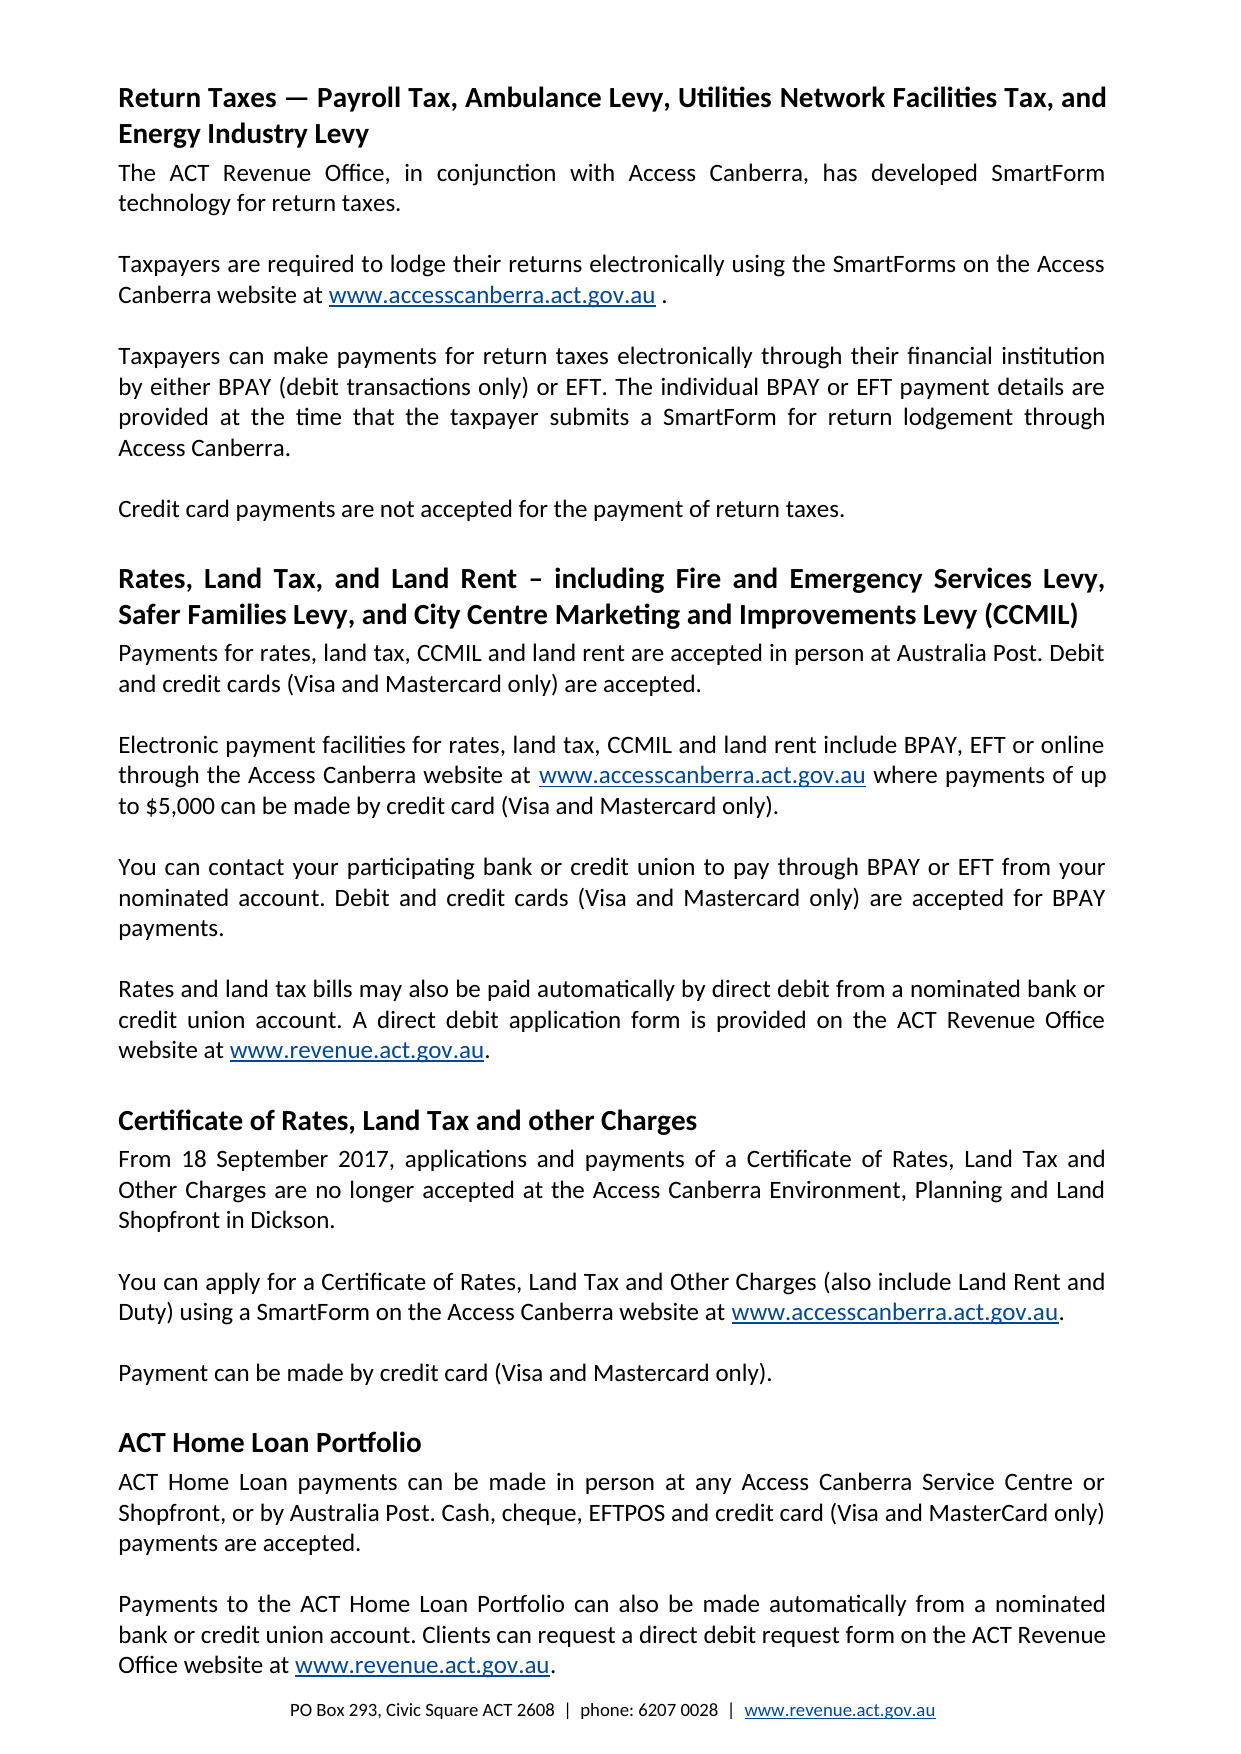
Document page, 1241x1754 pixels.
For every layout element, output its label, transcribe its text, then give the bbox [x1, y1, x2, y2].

text Taxpayers are required to lodge their returns electronically using the SmartForms on the Access Canberra website at www.accesscanberra.act.gov.au . [118, 249, 1107, 310]
text Credit card payments are not accepted for the payment of return taxes. [118, 493, 1107, 523]
subtitle ACT Home Loan Portfolio [118, 1424, 1107, 1460]
text From 18 September 2017, applications and payments of a Certificate of Rates, Land Tax and Other Charges are no longer accepted at the Access Canberra Environment, Planning and Land Shopfront in Dickson. [118, 1143, 1107, 1235]
subtitle Certificate of Rates, Land Tax and other Charges [118, 1102, 1107, 1137]
text The ACT Revenue Office, in conjunction with Access Canberra, has developed SmartForm technology for return taxes. [118, 157, 1107, 218]
subtitle Return Taxes — Payroll Tax, Ambulance Levy, Utilities Network Facilities Tax, and Energy Industry Levy [118, 79, 1107, 151]
text Payments for rates, land tax, CCMIL and land rent are accepted in person at Australia Post. Debit and credit cards (Visa and Mastercard only) are accepted. [118, 638, 1107, 699]
text Electronic payment facilities for rates, land tax, CCMIL and land rent include BPAY, EFT or online through the Access Canberra website at www.accesscanberra.act.gov.au where payments of up to $5,000 can be made by credit card (Visa and Mastercard only). [118, 729, 1107, 821]
text Payments to the ACT Home Loan Portfolio can also be made automatically from a nominated bank or credit union account. Clients can request a direct debit request form on the ACT Revenue Office website at www.revenue.act.gov.au. [118, 1588, 1107, 1680]
text ACT Home Loan payments can be made in person at any Access Canberra Service Centre or Shopfront, or by Australia Post. Cash, cheque, EFTPOS and credit card (Visa and MasterCard only) payments are accepted. [118, 1466, 1107, 1558]
text You can contact your participating bank or credit union to pay through BPAY or EFT from your nominated account. Debit and credit cards (Visa and Mastercard only) are accepted for BPAY payments. [118, 851, 1107, 943]
text You can apply for a Certificate of Rates, Land Tax and Other Charges (also include Land Rent and Duty) using a SmartForm on the Access Canberra website at www.accesscanberra.act.gov.au. [118, 1266, 1107, 1327]
text Taxpayers can make payments for return taxes electronically through their financial institution by either BPAY (debit transactions only) or EFT. The individual BPAY or EFT payment details are provided at the time that the taxpayer submits a SmartForm for return lodgement through Access Canberra. [118, 340, 1107, 462]
text Rates and land tax bills may also be paid automatically by direct debit from a nominated bank or credit union account. A direct debit application form is provided on the ACT Revenue Office website at www.revenue.act.gov.au. [118, 973, 1107, 1065]
subtitle Rates, Land Tax, and Land Rent – including Fire and Emergency Services Levy, Safer Families Levy, and City Centre Marketing and Improvements Levy (CCMIL) [118, 560, 1107, 631]
text Payment can be made by credit card (Visa and Mastercard only). [118, 1357, 1107, 1388]
